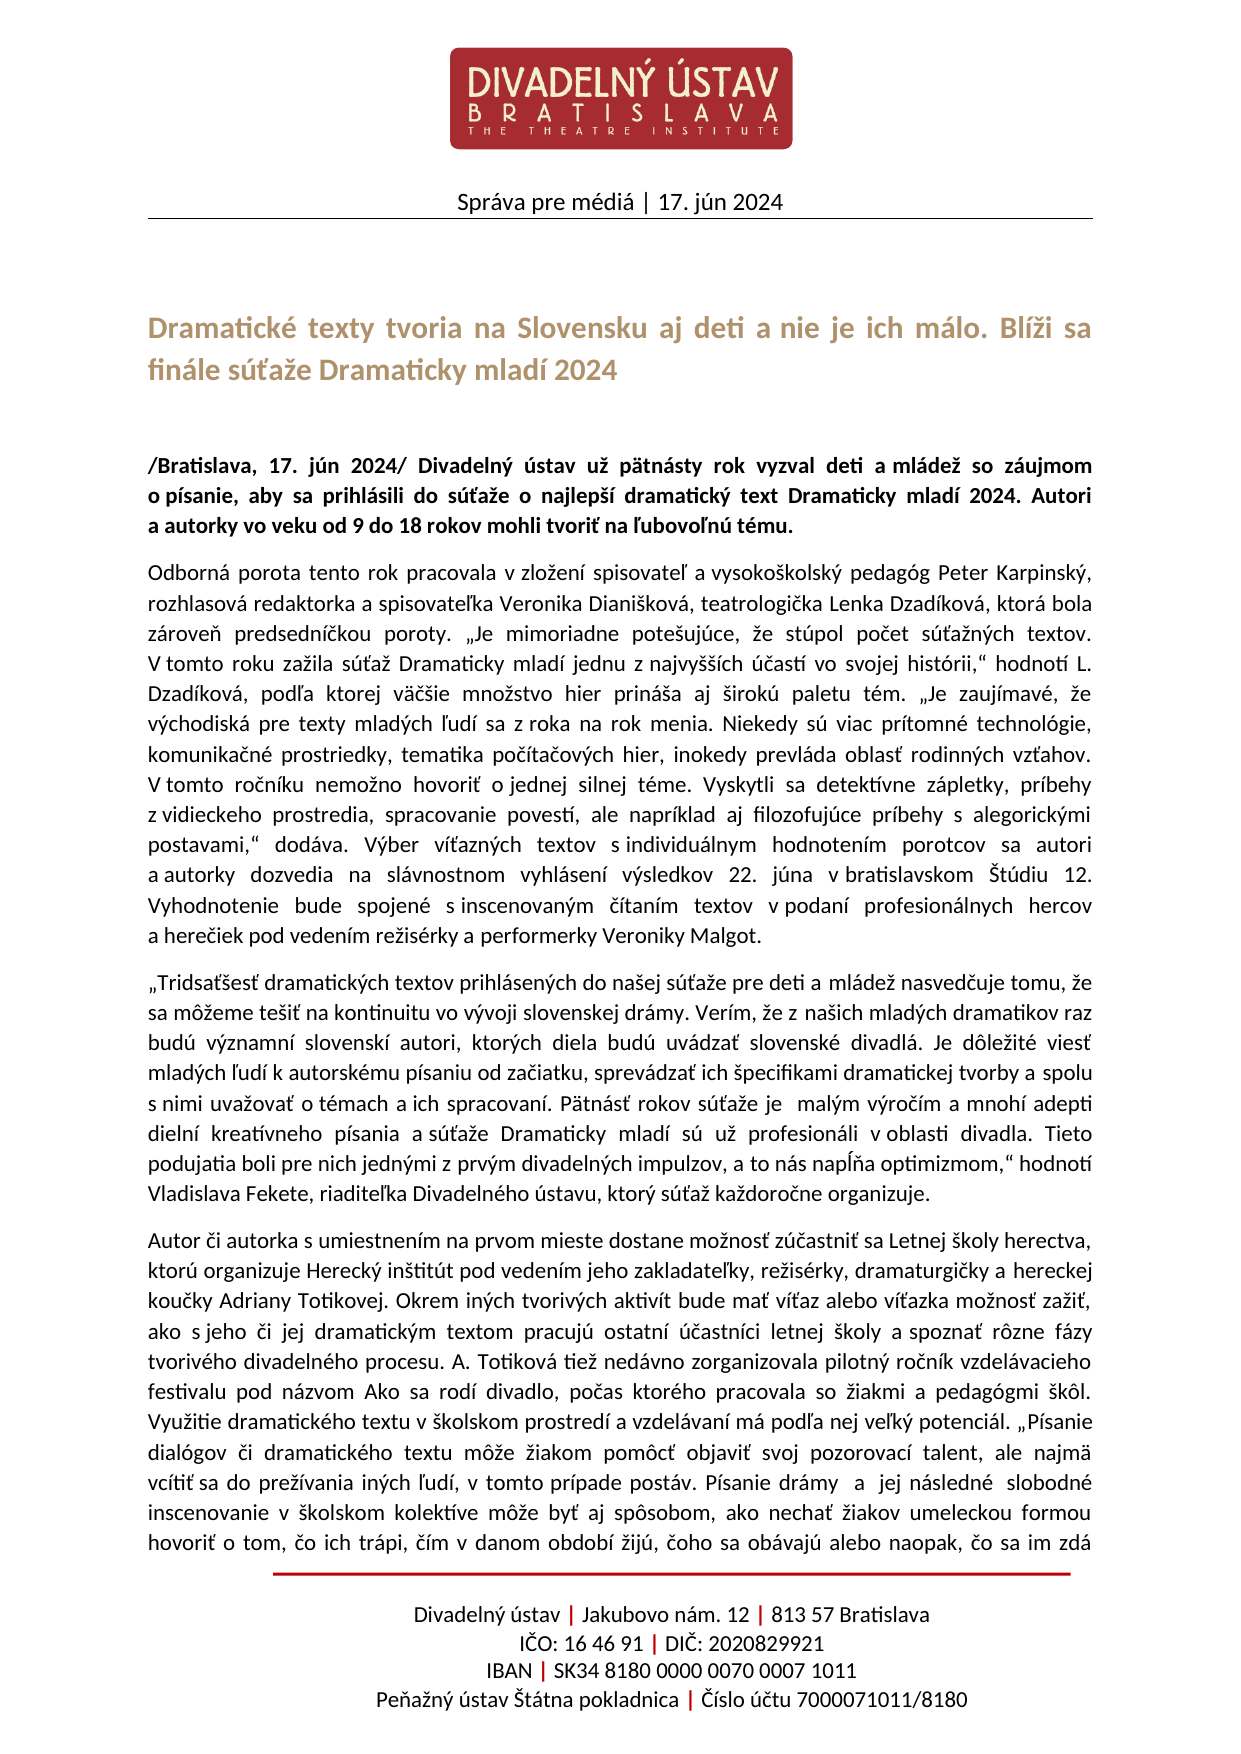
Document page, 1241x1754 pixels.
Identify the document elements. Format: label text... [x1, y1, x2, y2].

text „Tridsaťšesť dramatických textov prihlásených do našej súťaže pre deti a mládež nasvedčuje tomu, že sa môžeme tešiť na kontinuitu vo vývoji slovenskej drámy. Verím, že z našich mladých dramatikov raz budú významní slovenskí autori, ktorých diela budú uvádzať slovenské divadlá. Je dôležité viesť mladých ľudí k autorskému písaniu od začiatku, sprevádzať ich špecifikami dramatickej tvorby a spolu s nimi uvažovať o témach a ich spracovaní. Pätnásť rokov súťaže je malým výročím a mnohí adepti dielní kreatívneho písania a súťaže Dramaticky mladí sú už profesionáli v oblasti divadla. Tieto podujatia boli pre nich jednými z prvým divadelných impulzov, a to nás napĺňa optimizmom,“ hodnotí Vladislava Fekete, riaditeľka Divadelného ústavu, ktorý súťaž každoročne organizuje. [148, 968, 1093, 1207]
text /Bratislava, 17. jún 2024/ Divadelný ústav už pätnásty rok vyzval deti a mládež so záujmom o písanie, aby sa prihlásili do súťaže o najlepší dramatický text Dramaticky mladí 2024. Autori a autorky vo veku od 9 do 18 rokov mohli tvoriť na ľubovoľnú tému. [148, 451, 1093, 539]
text Dramatické texty tvoria na Slovensku aj deti a nie je ich málo. Blíži sa finále súťaže Dramaticky mladí 2024 [148, 308, 1093, 388]
picture [450, 47, 793, 150]
text Odborná porota tento rok pracovala v zložení spisovateľ a vysokoškolský pedagóg Peter Karpinský, rozhlasová redaktorka a spisovateľka Veronika Dianišková, teatrologička Lenka Dzadíková, ktorá bola zároveň predsedníčkou poroty. „Je mimoriadne potešujúce, že stúpol počet súťažných textov. V tomto roku zažila súťaž Dramaticky mladí jednu z najvyšších účastí vo svojej histórii,“ hodnotí L. Dzadíková, podľa ktorej väčšie množstvo hier prináša aj širokú paletu tém. „Je zaujímavé, že východiská pre texty mladých ľudí sa z roka na rok menia. Niekedy sú viac prítomné technológie, komunikačné prostriedky, tematika počítačových hier, inokedy prevláda oblasť rodinných vzťahov. V tomto ročníku nemožno hovoriť o jednej silnej téme. Vyskytli sa detektívne zápletky, príbehy z vidieckeho prostredia, spracovanie povestí, ale napríklad aj filozofujúce príbehy s alegorickými postavami,“ dodáva. Výber víťazných textov s individuálnym hodnotením porotcov sa autori a autorky dozvedia na slávnostnom vyhlásení výsledkov 22. júna v bratislavskom Štúdiu 12. Vyhodnotenie bude spojené s inscenovaným čítaním textov v podaní profesionálnych hercov a herečiek pod vedením režisérky a performerky Veroniky Malgot. [148, 558, 1093, 949]
